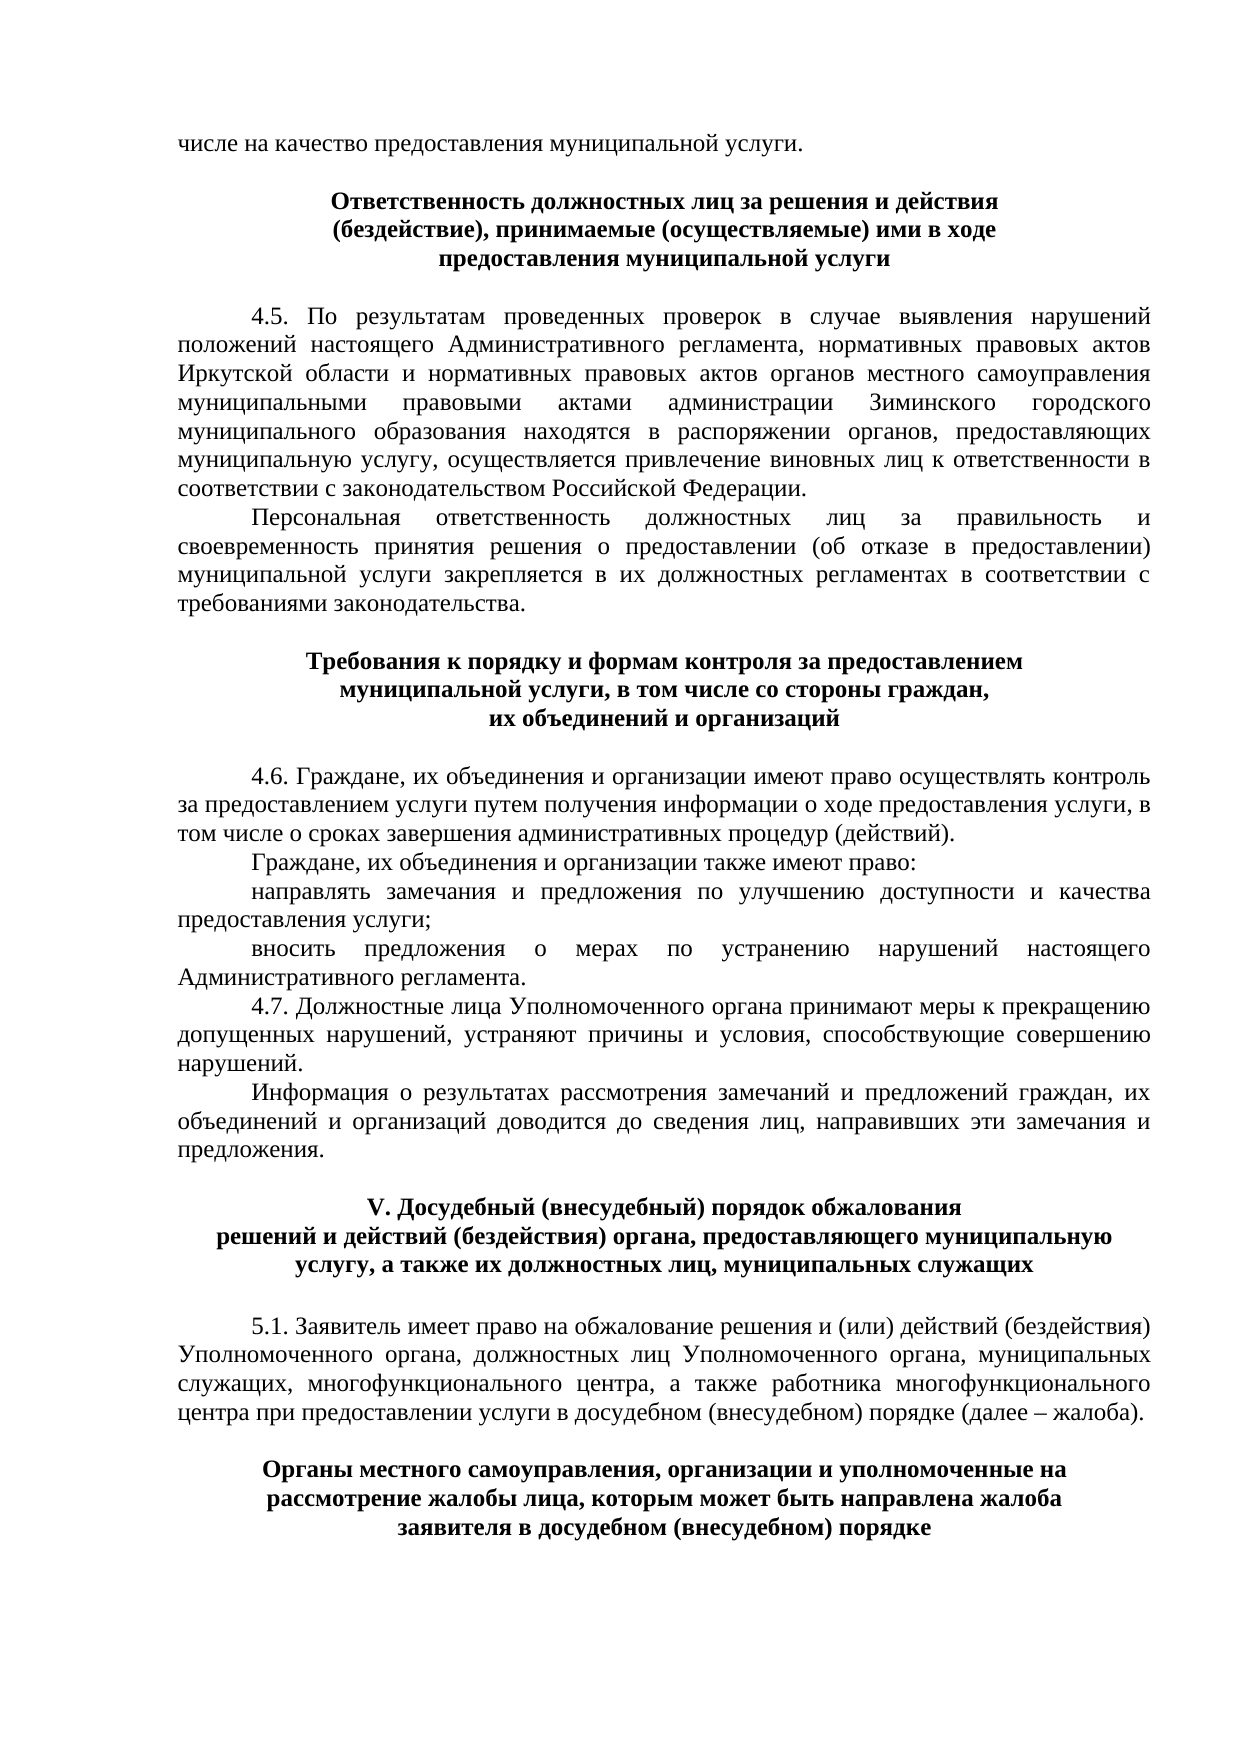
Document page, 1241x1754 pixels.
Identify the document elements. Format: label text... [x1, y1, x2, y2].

text предоставления муниципальной услуги [177, 243, 1152, 272]
text Информация о результатах рассмотрения замечаний и предложений граждан, их объединений и организаций доводится до сведения лиц, направивших эти замечания и предложения. [177, 1077, 1152, 1163]
text рассмотрение жалобы лица, которым может быть направлена жалоба [177, 1483, 1152, 1512]
text вносить предложения о мерах по устранению нарушений настоящего Административного регламента. [177, 933, 1152, 991]
text заявителя в досудебном (внесудебном) порядке [177, 1512, 1152, 1541]
text их объединений и организаций [177, 703, 1152, 732]
text решений и действий (бездействия) органа, предоставляющего муниципальную услугу, а также их должностных лиц, муниципальных служащих [177, 1221, 1152, 1278]
text 4.5. По результатам проведенных проверок в случае выявления нарушений положений настоящего Административного регламента, нормативных правовых актов Иркутской области и нормативных правовых актов органов местного самоуправления муниципальными правовыми актами администрации Зиминского городского муниципального образования находятся в распоряжении органов, предоставляющих муниципальную услугу, осуществляется привлечение виновных лиц к ответственности в соответствии с законодательством Российской Федерации. [177, 301, 1152, 502]
text Требования к порядку и формам контроля за предоставлением [177, 646, 1152, 674]
text Персональная ответственность должностных лиц за правильность и своевременность принятия решения о предоставлении (об отказе в предоставлении) муниципальной услуги закрепляется в их должностных регламентах в соответствии с требованиями законодательства. [177, 502, 1152, 617]
text (бездействие), принимаемые (осуществляемые) ими в ходе [177, 214, 1152, 243]
text Граждане, их объединения и организации также имеют право: [177, 847, 1152, 876]
text 5.1. Заявитель имеет право на обжалование решения и (или) действий (бездействия) Уполномоченного органа, должностных лиц Уполномоченного органа, муниципальных служащих, многофункционального центра, а также работника многофункционального центра при предоставлении услуги в досудебном (внесудебном) порядке (далее – жалоба). [177, 1311, 1152, 1426]
text муниципальной услуги, в том числе со стороны граждан, [177, 674, 1152, 703]
text 4.7. Должностные лица Уполномоченного органа принимают меры к прекращению допущенных нарушений, устраняют причины и условия, способствующие совершению нарушений. [177, 991, 1152, 1077]
text Органы местного самоуправления, организации и уполномоченные на [177, 1454, 1152, 1483]
text V. Досудебный (внесудебный) порядок обжалования [177, 1192, 1152, 1221]
text Ответственность должностных лиц за решения и действия [177, 186, 1152, 214]
text направлять замечания и предложения по улучшению доступности и качества предоставления услуги; [177, 876, 1152, 933]
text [177, 128, 1152, 157]
text 4.6. Граждане, их объединения и организации имеют право осуществлять контроль за предоставлением услуги путем получения информации о ходе предоставления услуги, в том числе о сроках завершения административных процедур (действий). [177, 761, 1152, 847]
